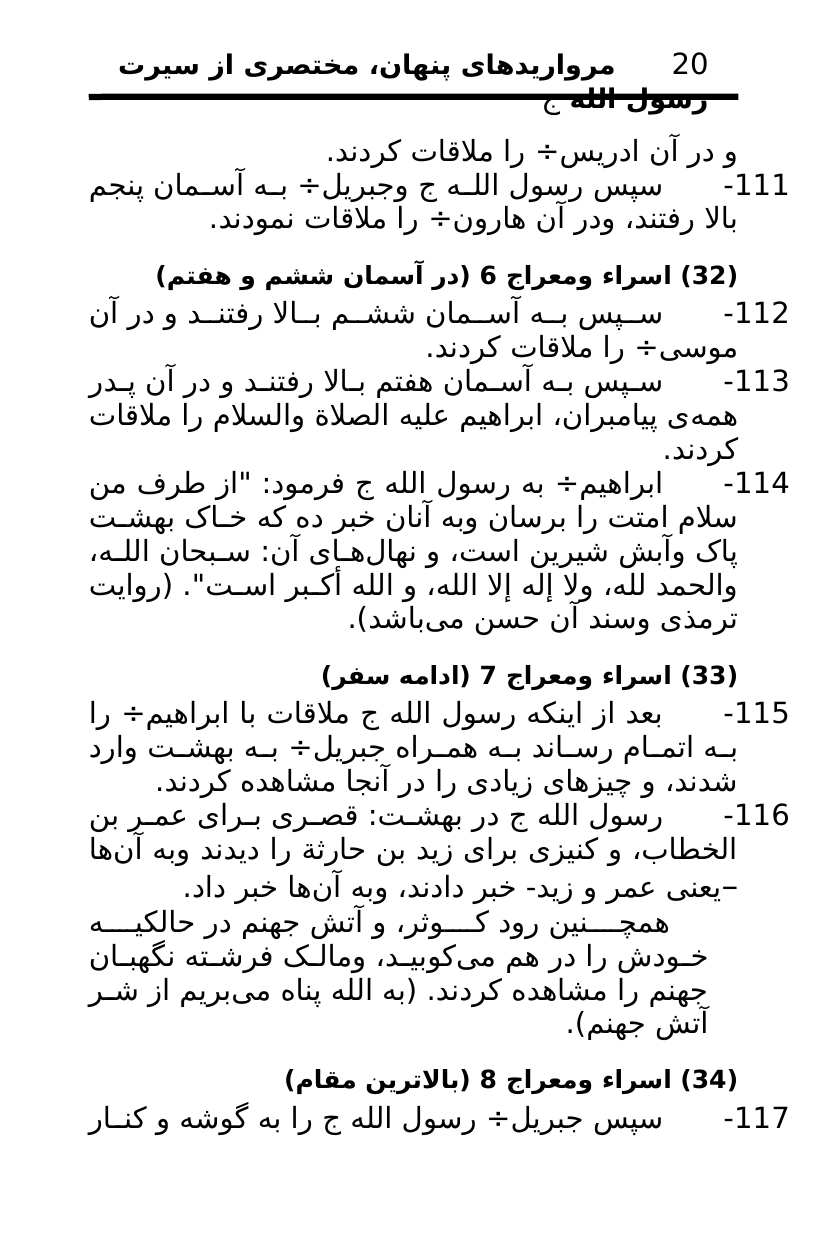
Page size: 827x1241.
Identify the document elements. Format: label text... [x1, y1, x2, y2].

list بعد از اینکه رسول الله ج ملاقات با ابراهیم÷ را به اتمام رساند به همراه جبریل÷ به بهشت وارد شدند، و چیزهای زیادی را در آنجا مشاهده کردند. [89, 696, 738, 798]
list ابراهیم÷ به رسول الله ج فرمود: "از طرف من سلام امتت را برسان وبه آنان خبر ده که خاک بهشت پاک وآبش شیرین است، و نهال‌های آن: سبحان الله، والحمد لله، ولا إله إلا الله، و الله أکبر است". (روايت ترمذی وسند آن حسن می‌باشد). [89, 466, 738, 636]
list سپس به آسمان هفتم بالا رفتند و در آن پدر همه‌ی پیامبران، ابراهیم علیه الصلاة والسلام را ملاقات کردند. [89, 364, 738, 466]
list سپس رسول الله ج وجبریل÷ به آسمان پنجم بالا رفتند، ودر آن هارون÷ را ملاقات نمودند. [89, 168, 738, 236]
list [89, 134, 738, 168]
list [89, 1101, 738, 1135]
text همچنین رود کوثر، و آتش جهنم در حالکیه خودش را در هم می‌کوبید، ومالک فرشته نگهبان جهنم را مشاهده کردند. (به الله پناه می‌بریم از شر آتش جهنم). [89, 905, 708, 1041]
text (34) اسراء ومعراج 8 (بالاترين مقام) [89, 1066, 738, 1095]
text (32) اسراء ومعراج 6 (در آسمان ششم و هفتم) [89, 261, 738, 290]
list سپس به آسمان ششم بالا رفتند و در آن موسی÷ را ملاقات کردند. [89, 296, 738, 364]
text (33) اسراء ومعراج 7 (ادامه سفر) [89, 661, 738, 690]
list رسول الله ج در بهشت: قصری برای عمر بن الخطاب، و کنیزی برای زید بن حارثة را ديدند وبه آن‌ها –يعنی عمر و زيد- خبر دادند، وبه آن‌ها خبر داد. [89, 798, 738, 905]
